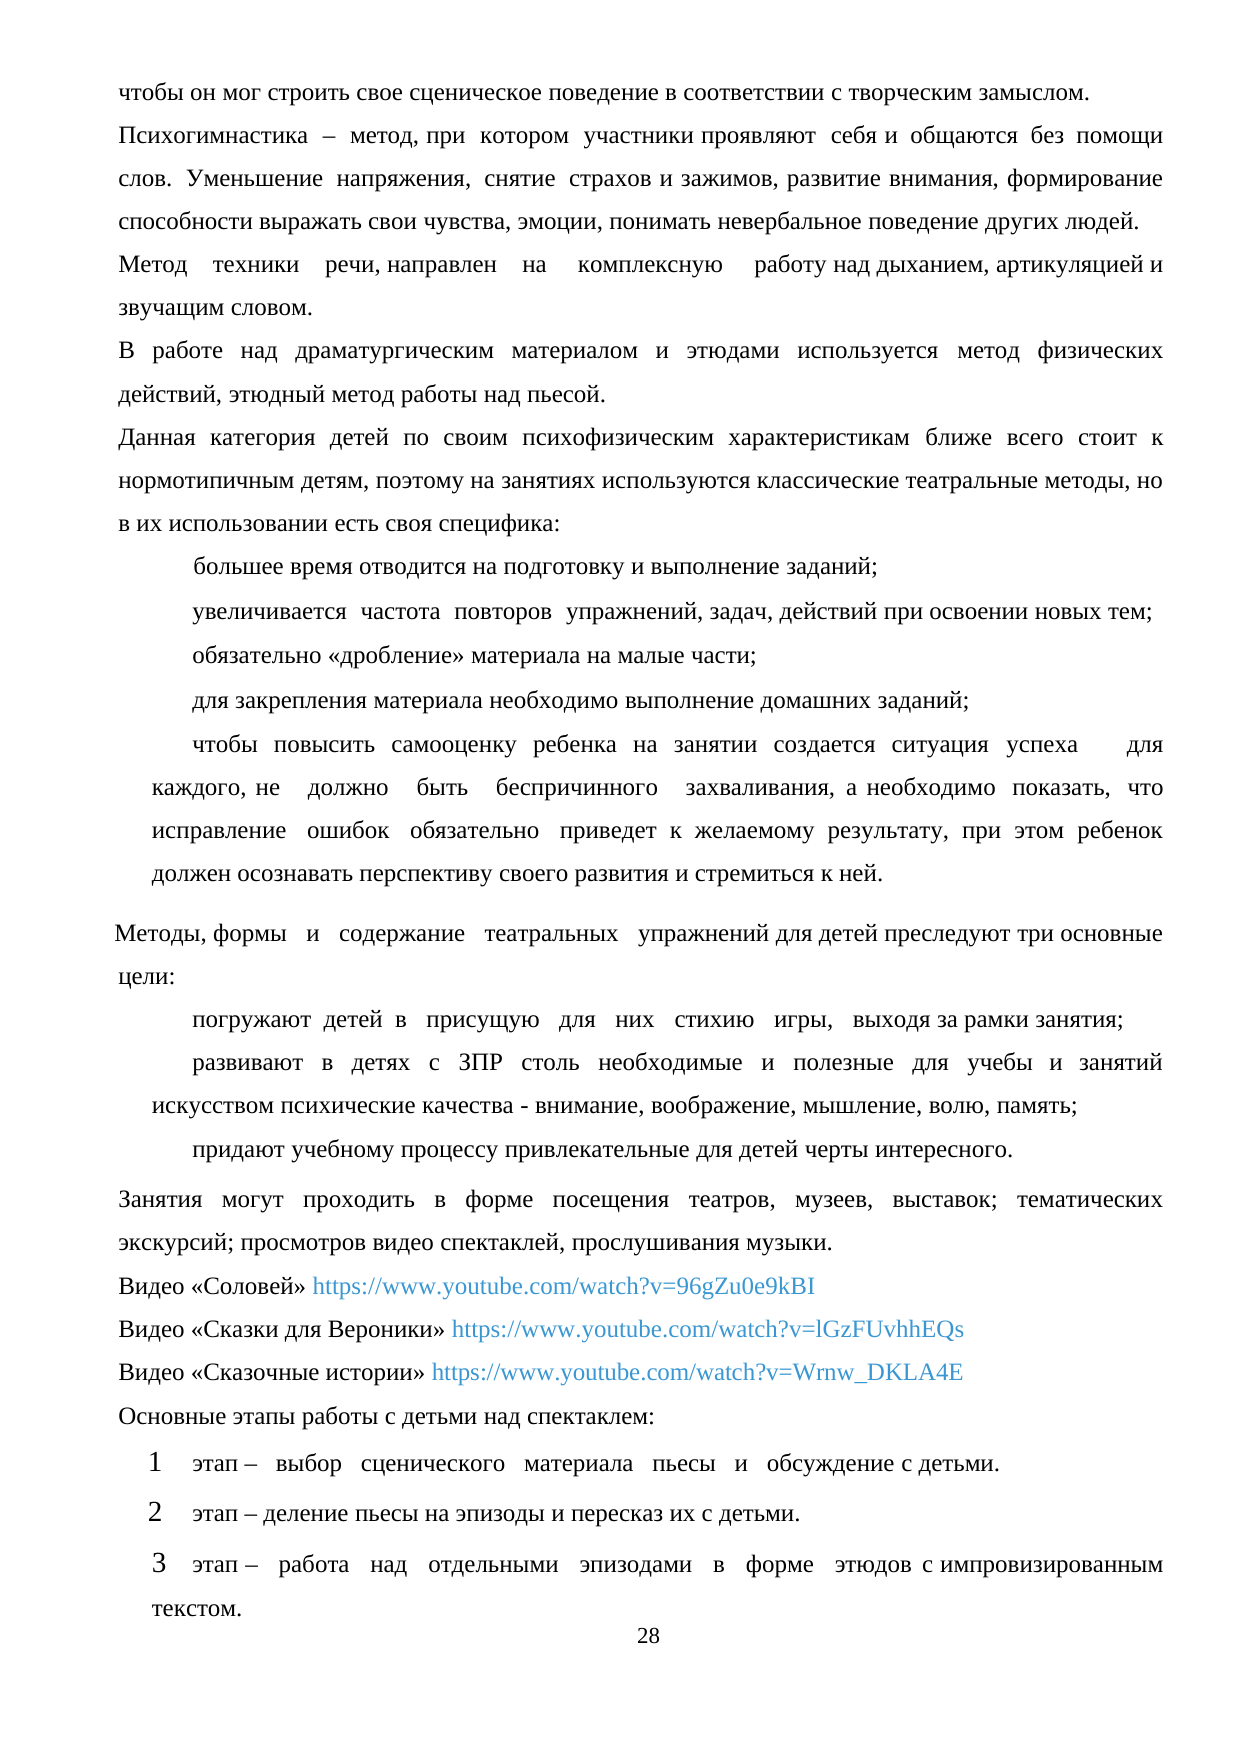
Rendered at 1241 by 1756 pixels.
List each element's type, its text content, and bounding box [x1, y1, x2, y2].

text Данная категория детей по своим психофизическим характеристикам ближе всего стоит к нормотипичным детям, поэтому на занятиях используются классические театральные методы, но в их использовании есть своя специфика: [118, 422, 1163, 537]
text Метод техники речи, направлен на комплексную работу над дыханием, артикуляцией и звучащим словом. [118, 249, 1163, 321]
text Психогимнастика – метод, при котором участники проявляют себя и общаются без помощи слов. Уменьшение напряжения, снятие страхов и зажимов, развитие внимания, формирование способности выражать свои чувства, эмоции, понимать невербальное поведение других людей. [118, 120, 1163, 235]
text Методы, формы и содержание театральных упражнений для детей преследуют три основные цели: [114, 918, 1163, 990]
text Занятия могут проходить в форме посещения театров, музеев, выставок; тематических экскурсий; просмотров видео спектаклей, прослушивания музыки. [118, 1184, 1163, 1256]
text В работе над драматургическим материалом и этюдами используется метод физических действий, этюдный метод работы над пьесой. [118, 336, 1163, 407]
text Видео «Соловей» https://www.youtube.com/watch?v=96gZu0e9kBI [118, 1271, 1163, 1299]
list развивают в детях с ЗПР столь необходимые и полезные для учебы и занятий искусством психические качества - внимание, воображение, мышление, волю, память; [148, 1047, 1163, 1119]
list большее время отводится на подготовку и выполнение заданий; [148, 551, 1163, 580]
list увеличивается частота повторов упражнений, задач, действий при освоении новых тем; [148, 596, 1163, 625]
list этап – работа над отдельными эпизодами в форме этюдов с импровизированным текстом. [152, 1545, 1163, 1621]
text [118, 77, 1163, 106]
text Основные этапы работы с детьми над спектаклем: [118, 1401, 1163, 1429]
list обязательно «дробление» материала на малые части; [148, 640, 1163, 668]
list для закрепления материала необходимо выполнение домашних заданий; [148, 685, 1163, 714]
list этап – выбор сценического материала пьесы и обсуждение с детьми. [148, 1444, 1163, 1477]
list чтобы повысить самооценку ребенка на занятии создается ситуация успеха для каждого, не должно быть беспричинного захваливания, а необходимо показать, что исправление ошибок обязательно приведет к желаемому результату, при этом ребенок должен осознавать перспективу своего развития и стремиться к ней. [148, 729, 1163, 887]
list погружают детей в присущую для них стихию игры, выходя за рамки занятия; [148, 1004, 1163, 1033]
text Видео «Сказочные истории» https://www.youtube.com/watch?v=Wrnw_DKLA4E [118, 1357, 1163, 1386]
list этап – деление пьесы на эпизоды и пересказ их с детьми. [148, 1494, 1163, 1528]
text Видео «Сказки для Вероники» https://www.youtube.com/watch?v=lGzFUvhhEQs [118, 1314, 1163, 1343]
list придают учебному процессу привлекательные для детей черты интересного. [148, 1134, 1163, 1162]
